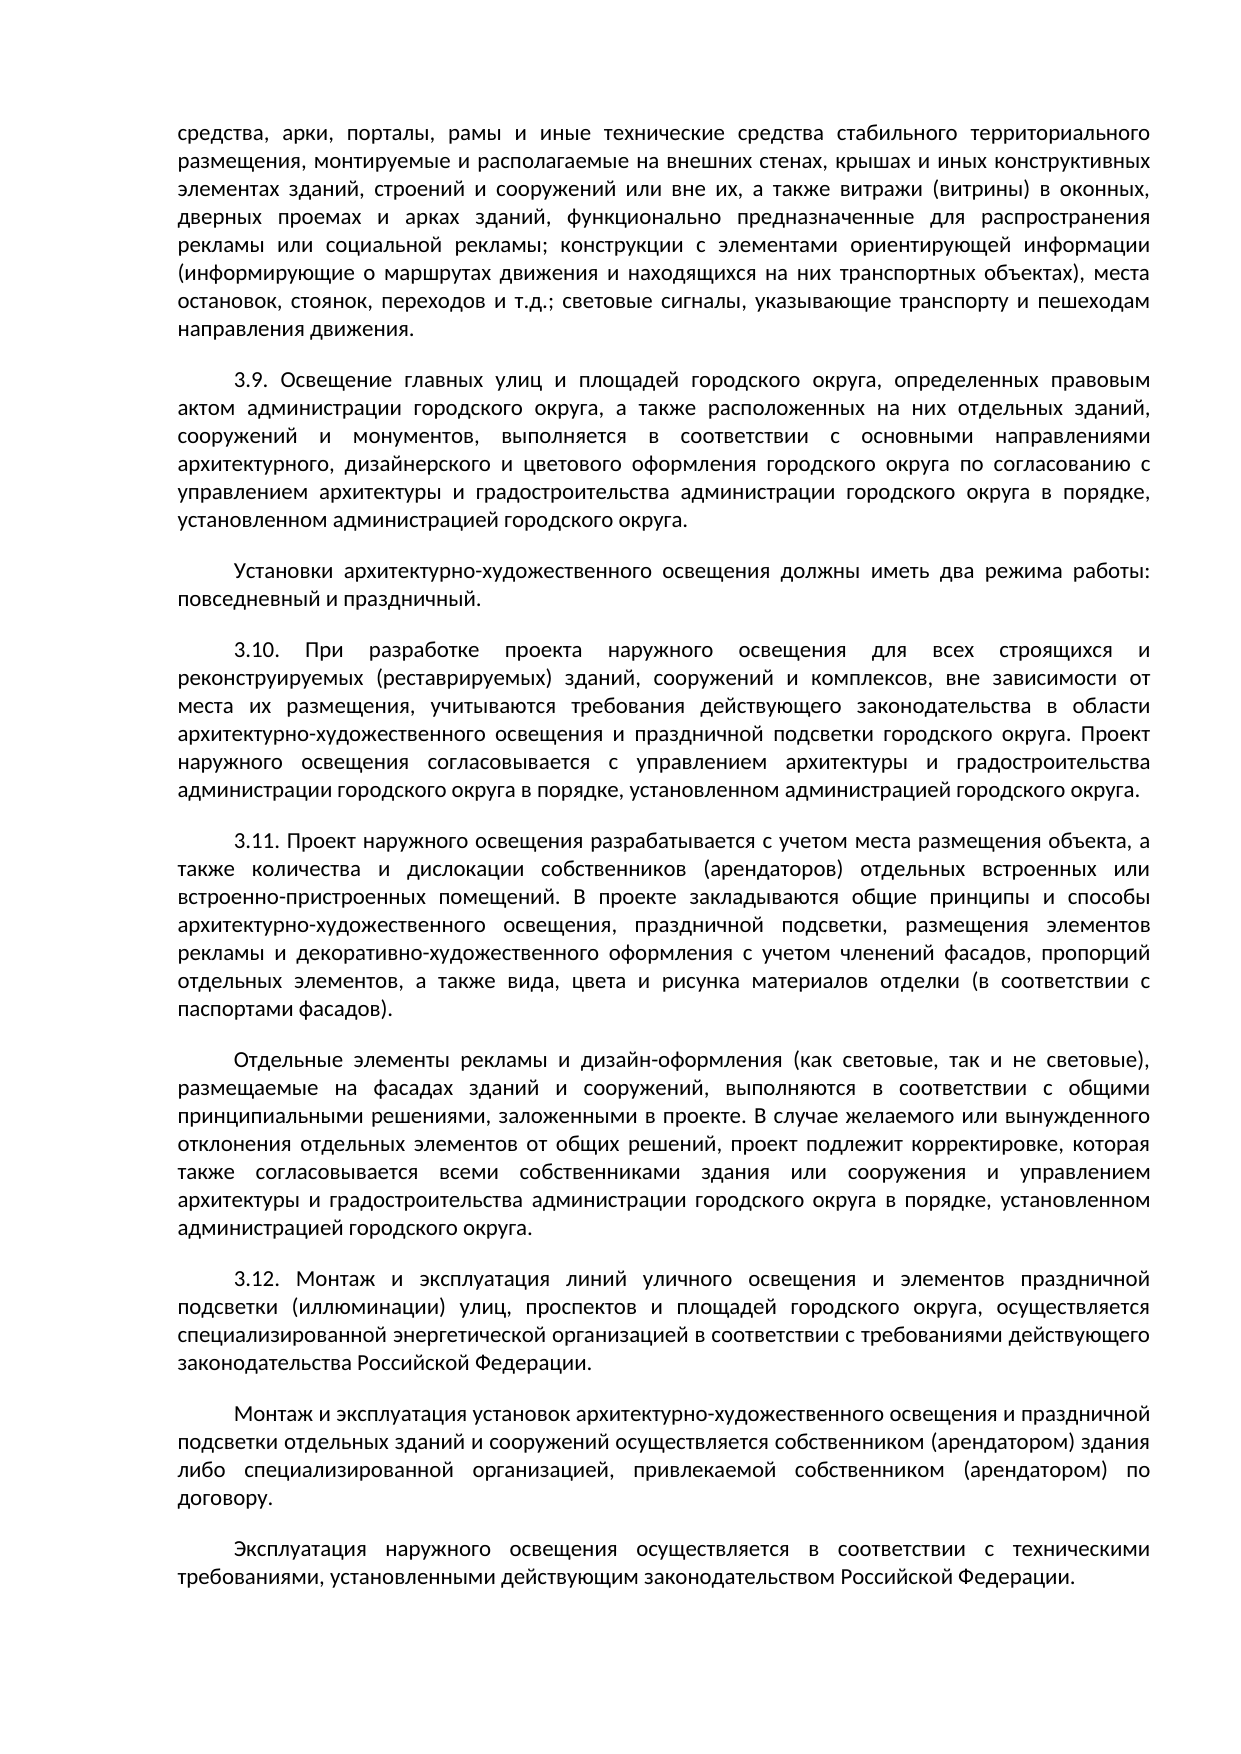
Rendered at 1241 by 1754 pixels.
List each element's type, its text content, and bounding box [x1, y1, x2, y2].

text 3.10. При разработке проекта наружного освещения для всех строящихся и реконструируемых (реставрируемых) зданий, сооружений и комплексов, вне зависимости от места их размещения, учитываются требования действующего законодательства в области архитектурно-художественного освещения и праздничной подсветки городского округа. Проект наружного освещения согласовывается с управлением архитектуры и градостроительства администрации городского округа в порядке, установленном администрацией городского округа. [177, 635, 1152, 803]
text Отдельные элементы рекламы и дизайн-оформления (как световые, так и не световые), размещаемые на фасадах зданий и сооружений, выполняются в соответствии с общими принципиальными решениями, заложенными в проекте. В случае желаемого или вынужденного отклонения отдельных элементов от общих решений, проект подлежит корректировке, которая также согласовывается всеми собственниками здания или сооружения и управлением архитектуры и градостроительства администрации городского округа в порядке, установленном администрацией городского округа. [177, 1045, 1152, 1241]
text 3.9. Освещение главных улиц и площадей городского округа, определенных правовым актом администрации городского округа, а также расположенных на них отдельных зданий, сооружений и монументов, выполняется в соответствии с основными направлениями архитектурного, дизайнерского и цветового оформления городского округа по согласованию с управлением архитектуры и градостроительства администрации городского округа в порядке, установленном администрацией городского округа. [177, 365, 1152, 533]
text Установки архитектурно-художественного освещения должны иметь два режима работы: повседневный и праздничный. [177, 556, 1152, 612]
text 3.11. Проект наружного освещения разрабатывается с учетом места размещения объекта, а также количества и дислокации собственников (арендаторов) отдельных встроенных или встроенно-пристроенных помещений. В проекте закладываются общие принципы и способы архитектурно-художественного освещения, праздничной подсветки, размещения элементов рекламы и декоративно-художественного оформления с учетом членений фасадов, пропорций отдельных элементов, а также вида, цвета и рисунка материалов отделки (в соответствии с паспортами фасадов). [177, 826, 1152, 1022]
text 3.12. Монтаж и эксплуатация линий уличного освещения и элементов праздничной подсветки (иллюминации) улиц, проспектов и площадей городского округа, осуществляется специализированной энергетической организацией в соответствии с требованиями действующего законодательства Российской Федерации. [177, 1264, 1152, 1376]
text Монтаж и эксплуатация установок архитектурно-художественного освещения и праздничной подсветки отдельных зданий и сооружений осуществляется собственником (арендатором) здания либо специализированной организацией, привлекаемой собственником (арендатором) по договору. [177, 1399, 1152, 1511]
text Эксплуатация наружного освещения осуществляется в соответствии с техническими требованиями, установленными действующим законодательством Российской Федерации. [177, 1534, 1152, 1590]
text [177, 118, 1152, 342]
